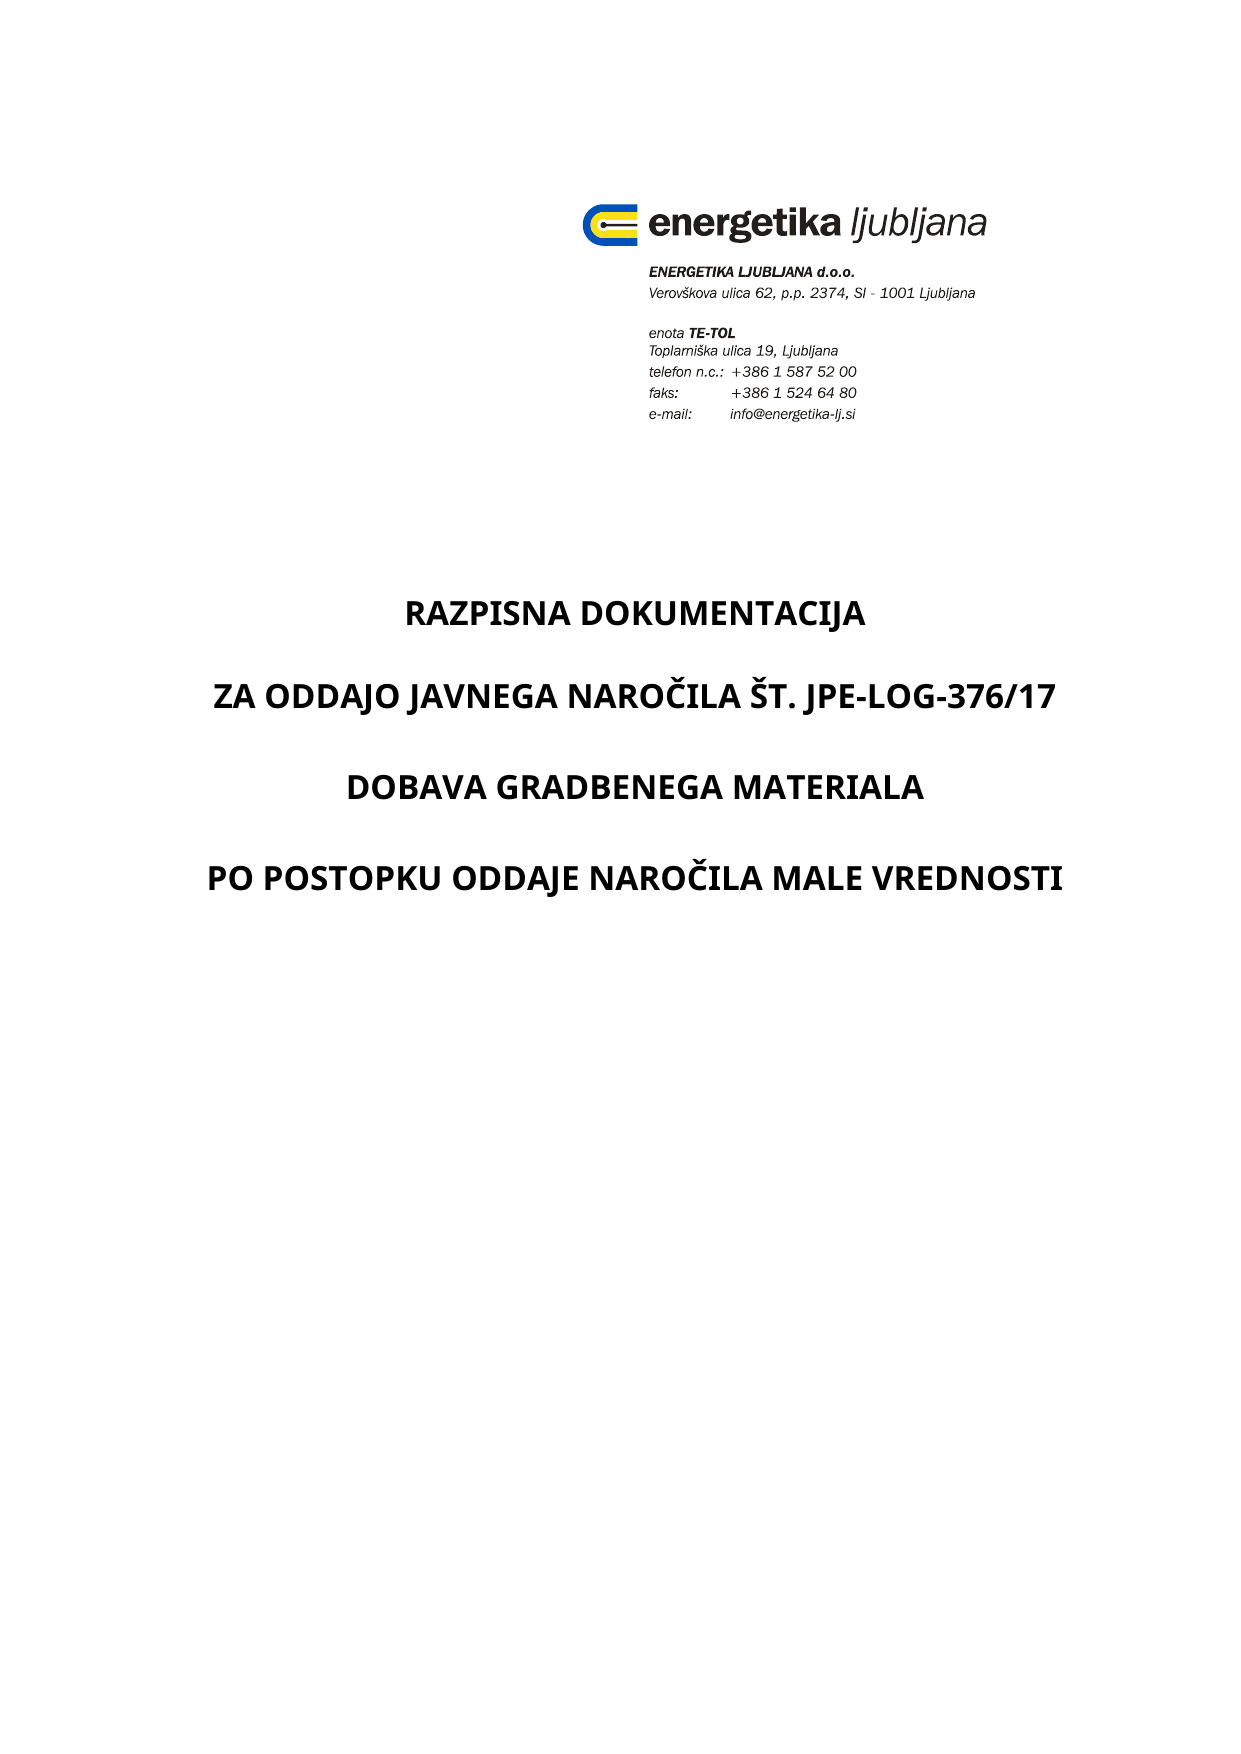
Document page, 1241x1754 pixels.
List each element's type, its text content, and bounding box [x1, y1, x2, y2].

subtitle RAZPISNA DOKUMENTACIJA [148, 589, 1122, 635]
text ZA ODDAJO JAVNEGA NAROČILA ŠT. JPE-LOG-376/17 [148, 673, 1122, 719]
text DOBAVA GRADBENEGA MATERIALA [148, 764, 1122, 809]
text PO POSTOPKU ODDAJE NAROČILA MALE VREDNOSTI [148, 855, 1122, 900]
